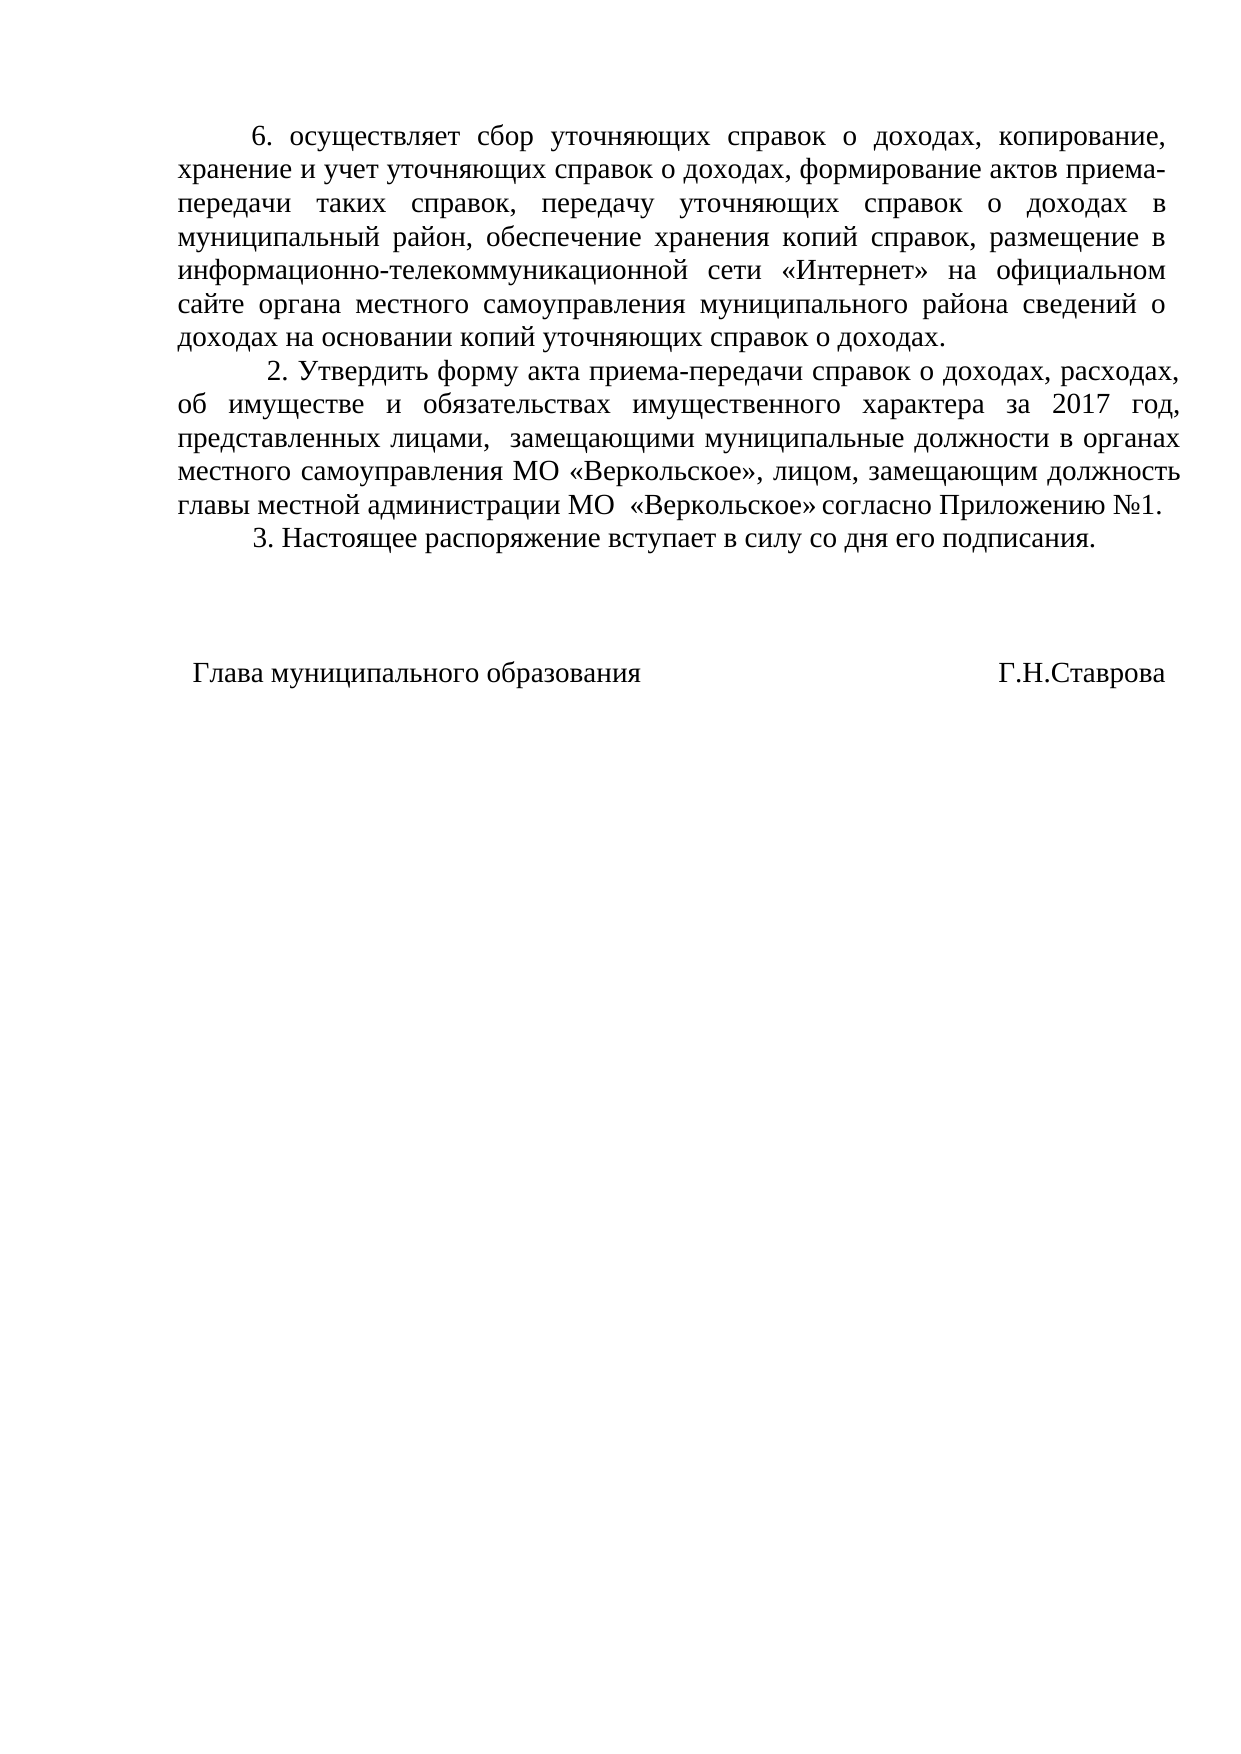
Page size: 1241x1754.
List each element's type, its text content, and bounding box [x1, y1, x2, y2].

text 2. Утвердить форму акта приема-передачи справок о доходах, расходах, об имуществе и обязательствах имущественного характера за 2017 год, представленных лицами, замещающими муниципальные должности в органах местного самоуправления МО «Веркольское», лицом, замещающим должность главы местной администрации МО «Веркольское» согласно Приложению №1. [177, 353, 1181, 521]
text Глава муниципального образования Г.Н.Ставрова [177, 655, 1181, 688]
text 3. Настоящее распоряжение вступает в силу со дня его подписания. [177, 521, 1181, 554]
text 6. осуществляет сбор уточняющих справок о доходах, копирование, хранение и учет уточняющих справок о доходах, формирование актов приема-передачи таких справок, передачу уточняющих справок о доходах в муниципальный район, обеспечение хранения копий справок, размещение в информационно-телекоммуникационной сети «Интернет» на официальном сайте органа местного самоуправления муниципального района сведений о доходах на основании копий уточняющих справок о доходах. [177, 118, 1167, 353]
